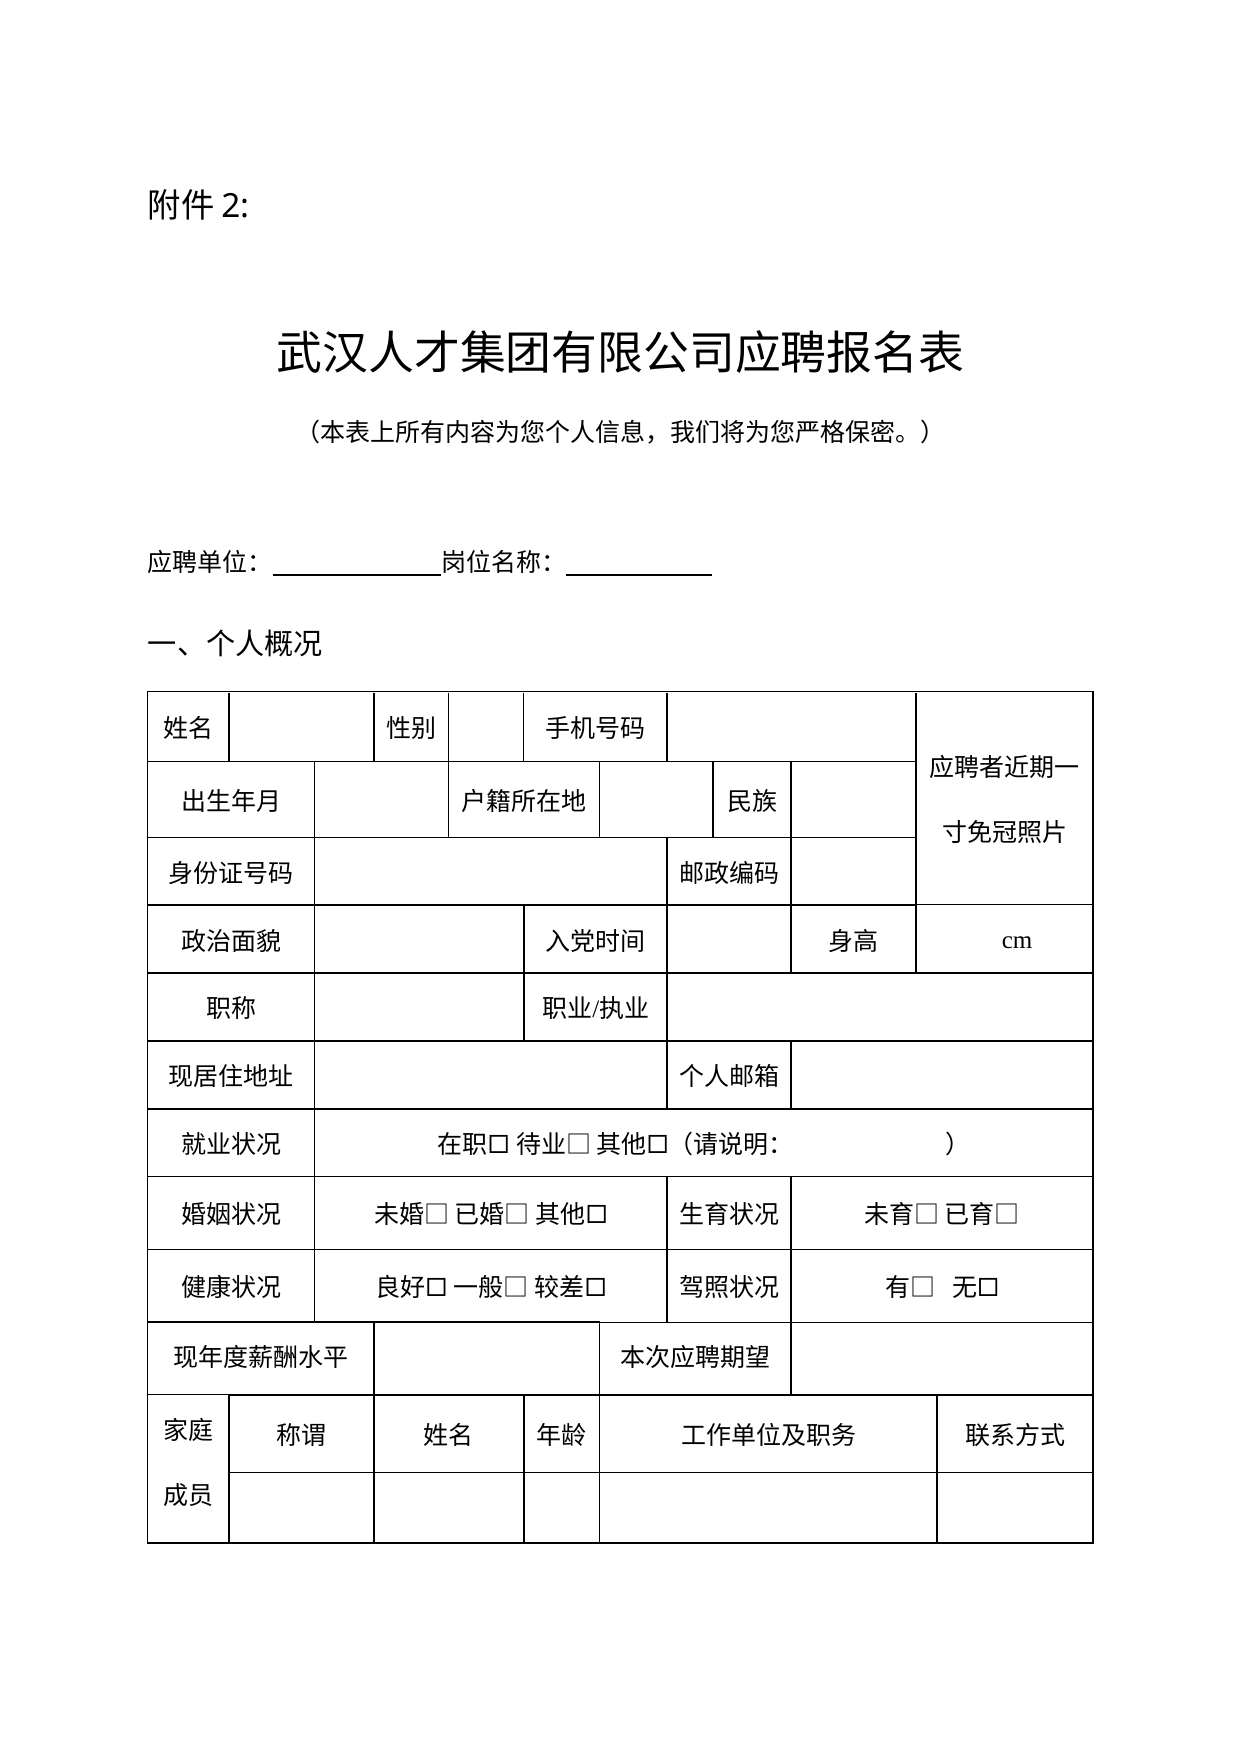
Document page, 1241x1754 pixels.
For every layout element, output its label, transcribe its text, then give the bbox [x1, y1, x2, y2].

table_cell 出生年月 [148, 762, 314, 837]
table_cell [938, 1473, 1092, 1542]
table_cell [600, 762, 712, 837]
table_cell [668, 906, 790, 972]
table_cell 身份证号码 [148, 838, 314, 904]
table_cell 入党时间 [525, 906, 666, 972]
table_cell 未育□ 已育□ [792, 1177, 1092, 1248]
table_cell [792, 1042, 1092, 1108]
table_cell [792, 838, 915, 904]
table_cell [230, 1473, 373, 1542]
table_cell 姓名 [375, 1396, 523, 1472]
table_cell 身高 [792, 906, 915, 972]
table_cell 就业状况 [148, 1110, 314, 1176]
table_cell [375, 1473, 523, 1542]
table_cell cm [917, 905, 1092, 972]
table_cell [668, 974, 1092, 1040]
table_cell 职业/执业资格 [525, 974, 666, 1040]
table_cell [315, 906, 523, 972]
list 个人概况 [148, 609, 1093, 674]
table_cell 称谓 [230, 1396, 373, 1472]
table_cell 本次应聘期望年薪（税前） [600, 1323, 790, 1394]
table_cell 联系方式 [938, 1396, 1092, 1472]
table_cell 年龄 [525, 1396, 599, 1472]
table_cell 现居住地址 [148, 1042, 314, 1108]
table_cell 个人邮箱 [668, 1042, 790, 1108]
table_header 性别 [375, 692, 448, 761]
table_header 应聘者近期一寸免冠照片 [917, 692, 1092, 904]
table_cell 驾照状况 [668, 1250, 790, 1321]
table_cell [525, 1473, 599, 1542]
text 应聘单位： 岗位名称： [148, 528, 1093, 593]
table_cell [792, 762, 915, 837]
table_cell [315, 838, 666, 904]
text 武汉人才集团有限公司应聘报名表 [148, 301, 1093, 398]
table_header 手机号码 [524, 692, 667, 761]
table_cell [315, 974, 523, 1040]
table_cell 未婚□ 已婚□ 其他 [315, 1177, 666, 1248]
table_cell 户籍所在地 [449, 762, 599, 837]
table_cell 政治面貌 [148, 906, 314, 972]
table_cell [792, 1323, 1092, 1394]
table_cell 职称 [148, 974, 314, 1040]
text （本表上所有内容为您个人信息，我们将为您严格保密。） [148, 398, 1093, 463]
table_cell [315, 762, 448, 837]
table_header [449, 692, 523, 761]
table_cell 生育状况 [668, 1177, 790, 1248]
table_cell 邮政编码 [668, 838, 790, 904]
table_cell 在职 待业□ 其他（请说明： ） [315, 1110, 1092, 1176]
table_cell 婚姻状况 [148, 1177, 314, 1248]
table_cell 工作单位及职务 [600, 1396, 936, 1472]
table_cell [375, 1323, 599, 1394]
table_cell [600, 1473, 936, 1542]
table_cell 良好 一般□ 较差 [315, 1250, 666, 1321]
table_header 姓名 [148, 692, 229, 761]
table_header [230, 692, 374, 761]
table_cell 家庭成员 基本情况 [148, 1395, 228, 1542]
table_cell 民族 [714, 762, 790, 837]
table_cell [315, 1042, 666, 1108]
table_cell 现年度薪酬水平 年薪（税前） [148, 1323, 373, 1394]
table_cell 健康状况 [148, 1250, 314, 1321]
table_header [668, 692, 916, 761]
text 附件2: [148, 171, 1093, 236]
table_cell 有□ 无 [792, 1250, 1092, 1321]
